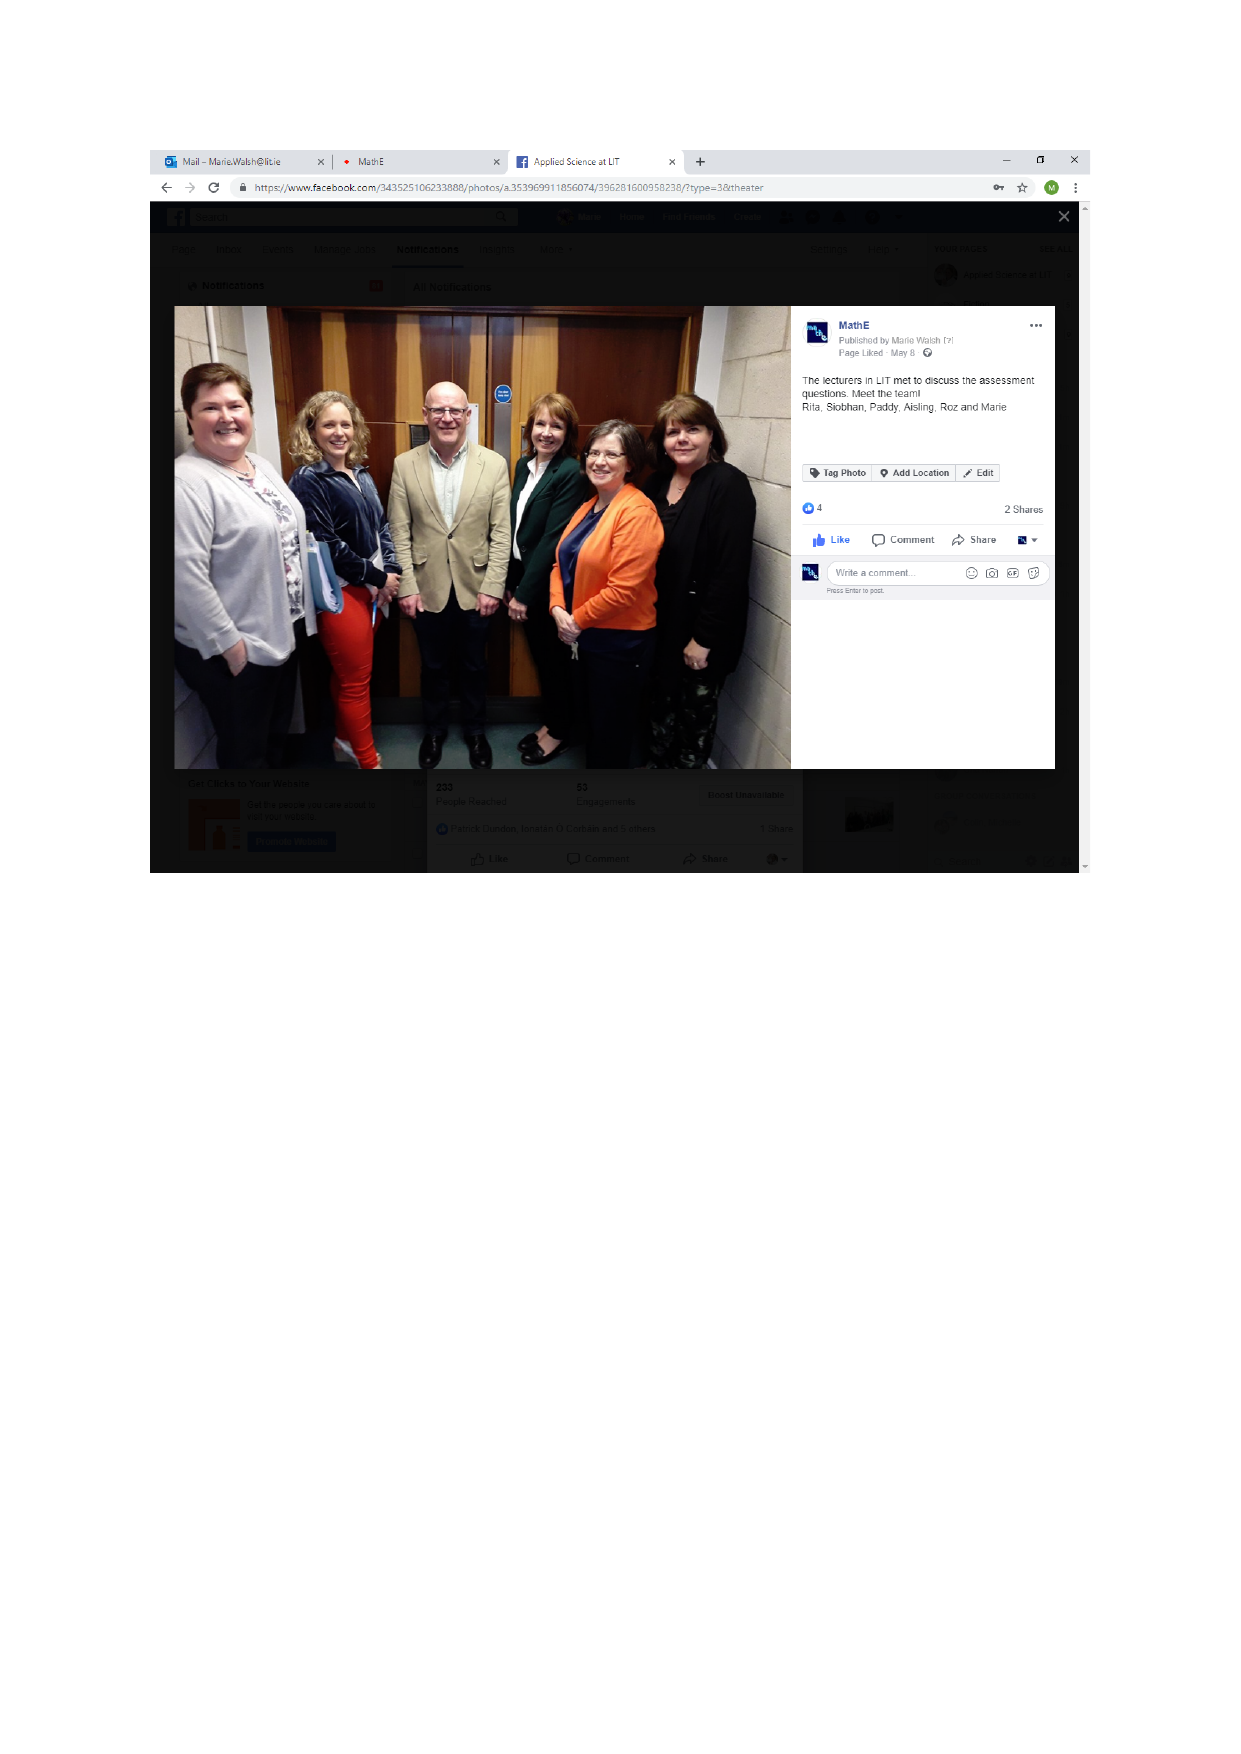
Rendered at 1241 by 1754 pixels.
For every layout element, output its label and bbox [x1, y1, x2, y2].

picture [150, 150, 1091, 873]
